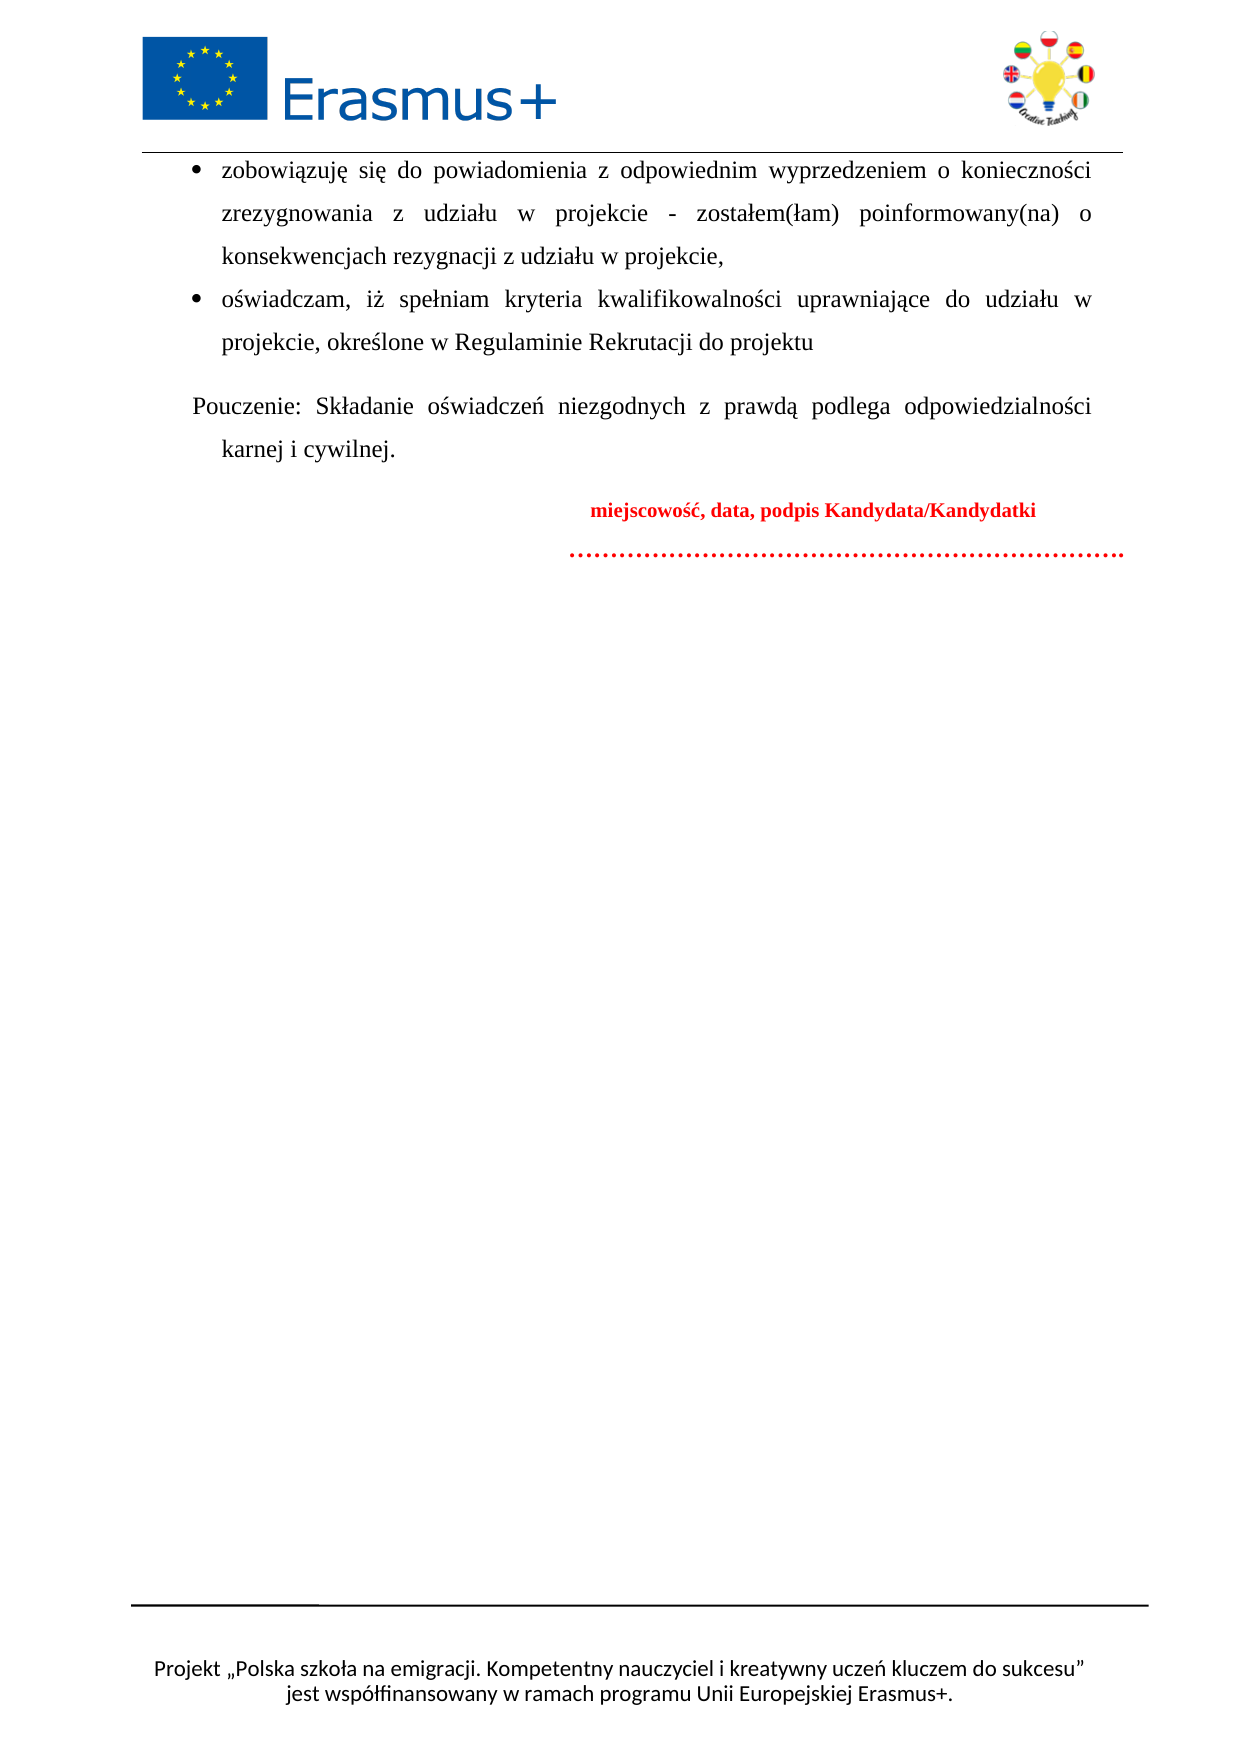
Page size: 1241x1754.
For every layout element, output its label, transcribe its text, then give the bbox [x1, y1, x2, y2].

list oświadczam, iż spełniam kryteria kwalifikowalności uprawniające do udziału w projekcie, określone w Regulaminie Rekrutacji do projektu [192, 284, 1093, 356]
table_header miejscowość, data, podpis Kandydata/Kandydatki …………………………………………………………. [125, 499, 1137, 768]
list zobowiązuję się do powiadomienia z odpowiednim wyprzedzeniem o konieczności zrezygnowania z udziału w projekcie - zostałem(łam) poinformowany(na) o konsekwencjach rezygnacji z udziału w projekcie, [192, 155, 1093, 270]
text Pouczenie: Składanie oświadczeń niezgodnych z prawdą podlega odpowiedzialności karnej i cywilnej. [192, 391, 1093, 463]
picture [118, 12, 580, 144]
picture [1003, 31, 1099, 126]
